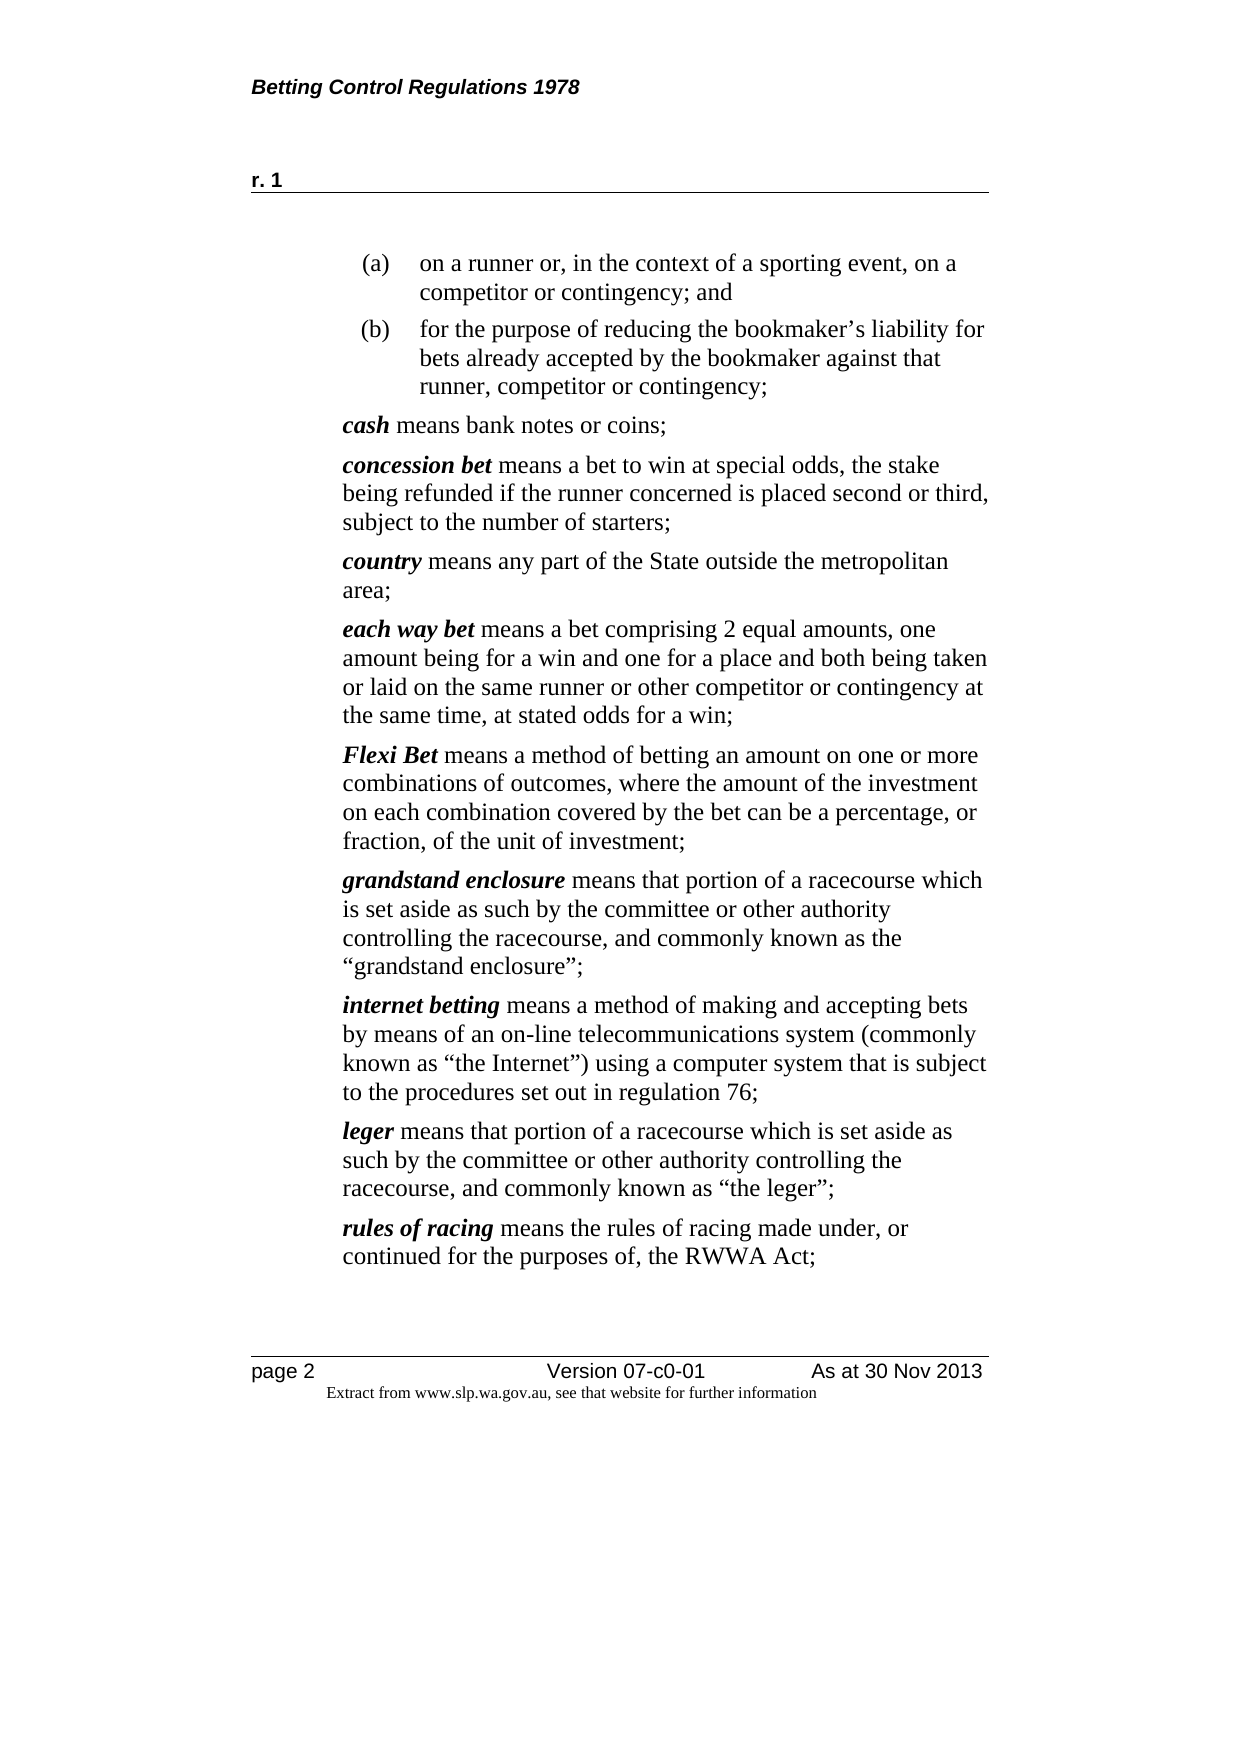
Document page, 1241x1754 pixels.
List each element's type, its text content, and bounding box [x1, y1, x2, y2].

text country means any part of the State outside the metropolitan area; [251, 546, 989, 604]
text (b) for the purpose of reducing the bookmaker’s liability for bets already accepted by the bookmaker against that runner, competitor or contingency; [251, 314, 989, 400]
text rules of racing means the rules of racing made under, or continued for the purposes of, the RWWA Act; [251, 1213, 989, 1270]
text Flexi Bet means a method of betting an amount on one or more combinations of outcomes, where the amount of the investment on each combination covered by the bet can be a percentage, or fraction, of the unit of investment; [251, 740, 989, 855]
text internet betting means a method of making and accepting bets by means of an on-line telecommunications system (commonly known as “the Internet”) using a computer system that is subject to the procedures set out in regulation 76; [251, 991, 989, 1106]
text (a) on a runner or, in the context of a sporting event, on a competitor or contingency; and [251, 248, 989, 306]
text cash means bank notes or coins; [251, 411, 989, 439]
text concession bet means a bet to win at special odds, the stake being refunded if the runner concerned is placed second or third, subject to the number of starters; [251, 450, 989, 536]
text grandstand enclosure means that portion of a racecourse which is set aside as such by the committee or other authority controlling the racecourse, and commonly known as the “grandstand enclosure”; [251, 865, 989, 980]
text each way bet means a bet comprising 2 equal amounts, one amount being for a win and one for a place and both being taken or laid on the same runner or other competitor or contingency at the same time, at stated odds for a win; [251, 614, 989, 729]
text leger means that portion of a racecourse which is set aside as such by the committee or other authority controlling the racecourse, and commonly known as “the leger”; [251, 1116, 989, 1202]
